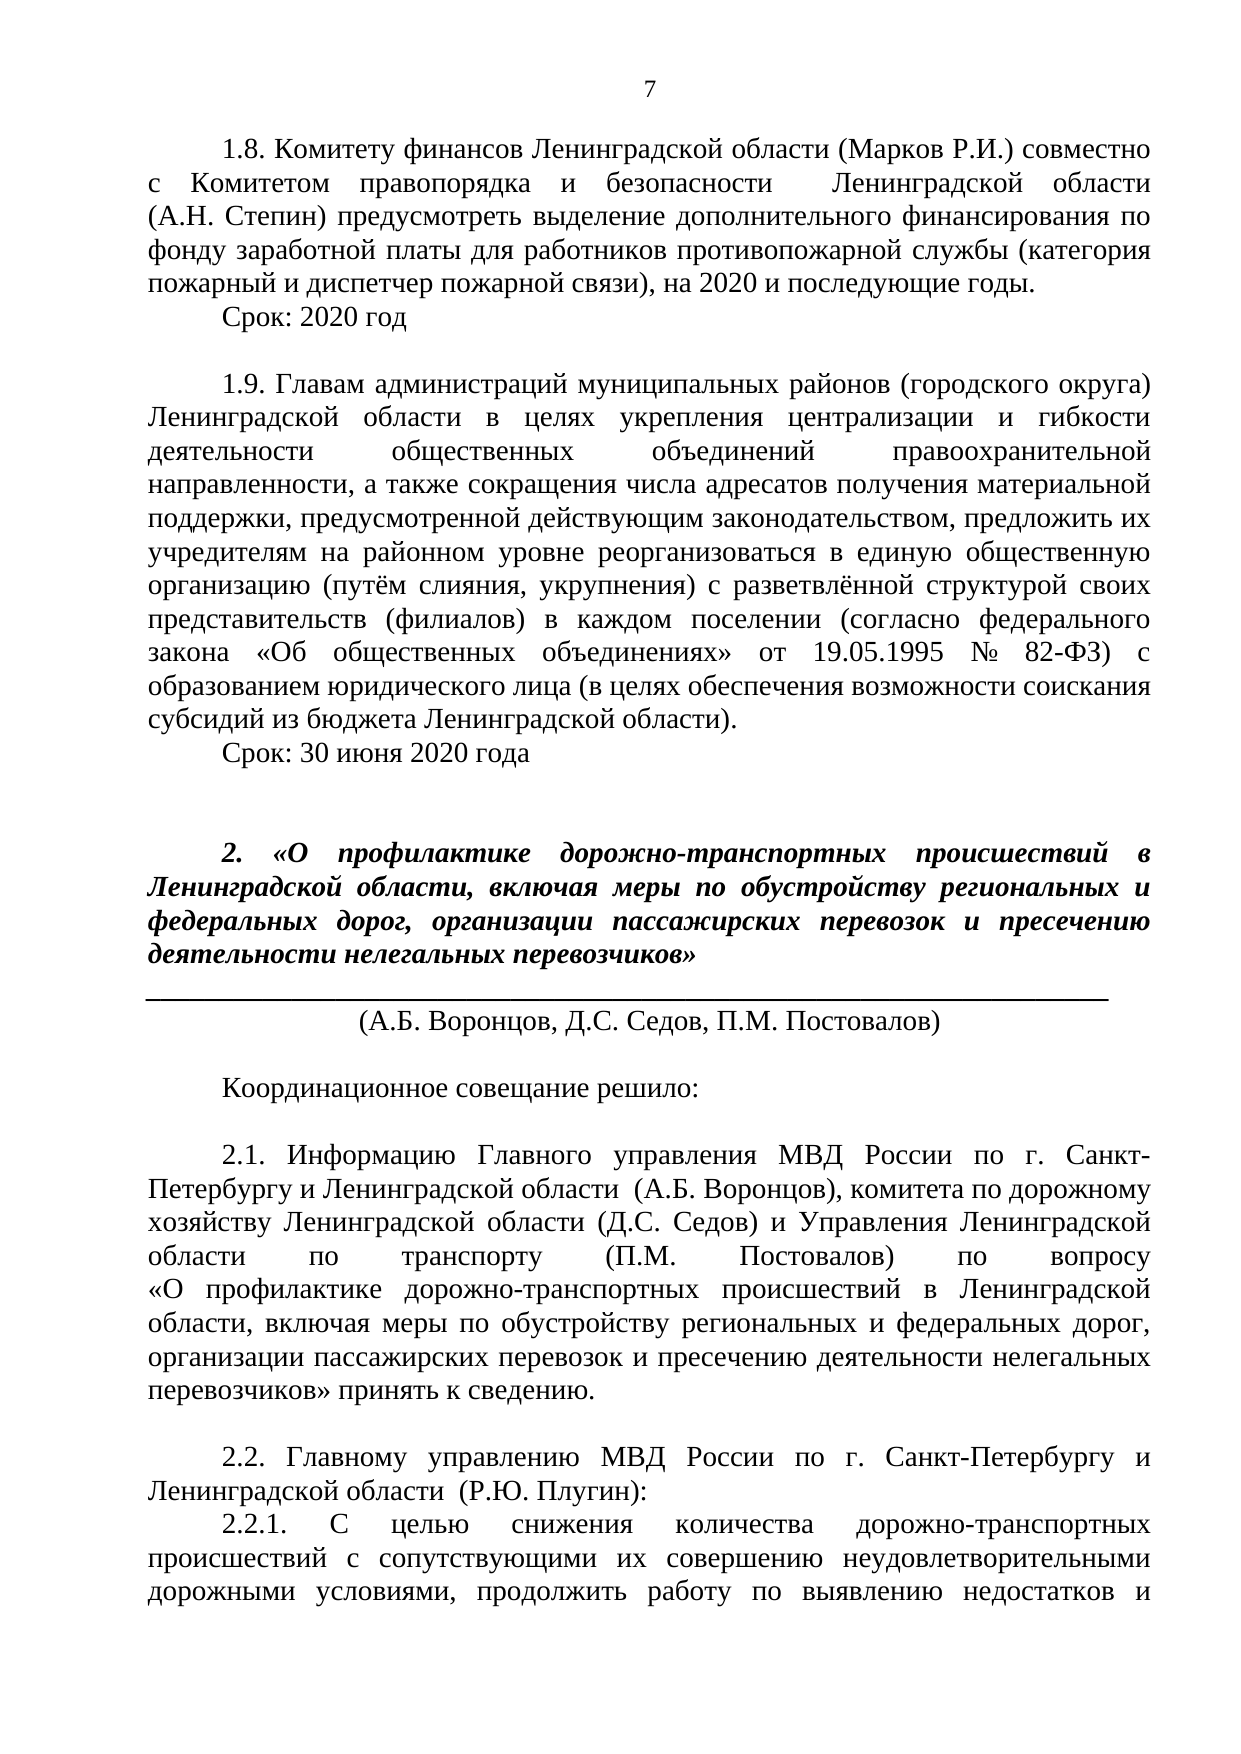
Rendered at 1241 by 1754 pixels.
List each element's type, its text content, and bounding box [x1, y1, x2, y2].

text Срок: 30 июня 2020 года [148, 735, 1152, 768]
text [148, 1506, 1152, 1607]
text (А.Б. Воронцов, Д.С. Седов, П.М. Постовалов) [148, 1003, 1152, 1037]
text 1.8. Комитету финансов Ленинградской области (Марков Р.И.) совместно с Комитетом правопорядка и безопасности Ленинградской области (А.Н. Степин) предусмотреть выделение дополнительного финансирования по фонду заработной платы для работников противопожарной службы (категория пожарный и диспетчер пожарной связи), на 2020 и последующие годы. [148, 131, 1152, 299]
text 2.1. Информацию Главного управления МВД России по г. Санкт-Петербургу и Ленинградской области (А.Б. Воронцов), комитета по дорожному хозяйству Ленинградской области (Д.С. Седов) и Управления Ленинградской области по транспорту (П.М. Постовалов) по вопросу «О профилактике дорожно-транспортных происшествий в Ленинградской области, включая меры по обустройству региональных и федеральных дорог, организации пассажирских перевозок и пресечению деятельности нелегальных перевозчиков» принять к сведению. [148, 1137, 1152, 1406]
text 2. «О профилактике дорожно-транспортных происшествий в Ленинградской области, включая меры по обустройству региональных и федеральных дорог, организации пассажирских перевозок и пресечению деятельности нелегальных перевозчиков» [148, 836, 1152, 970]
text 1.9. Главам администраций муниципальных районов (городского округа) Ленинградской области в целях укрепления централизации и гибкости деятельности общественных объединений правоохранительной направленности, а также сокращения числа адресатов получения материальной поддержки, предусмотренной действующим законодательством, предложить их учредителям на районном уровне реорганизоваться в единую общественную организацию (путём слияния, укрупнения) с разветвлённой структурой своих представительств (филиалов) в каждом поселении (согласно федерального закона «Об общественных объединениях» от 19.05.1995 № 82-ФЗ) с образованием юридического лица (в целях обеспечения возможности соискания субсидий из бюджета Ленинградской области). [148, 366, 1152, 735]
text 2.2. Главному управлению МВД России по г. Санкт-Петербургу и Ленинградской области (Р.Ю. Плугин): [148, 1439, 1152, 1506]
text Срок: 2020 год [148, 299, 1152, 332]
text __________________________________________________________________ [148, 970, 1152, 1003]
text Координационное совещание решило: [148, 1070, 1152, 1104]
